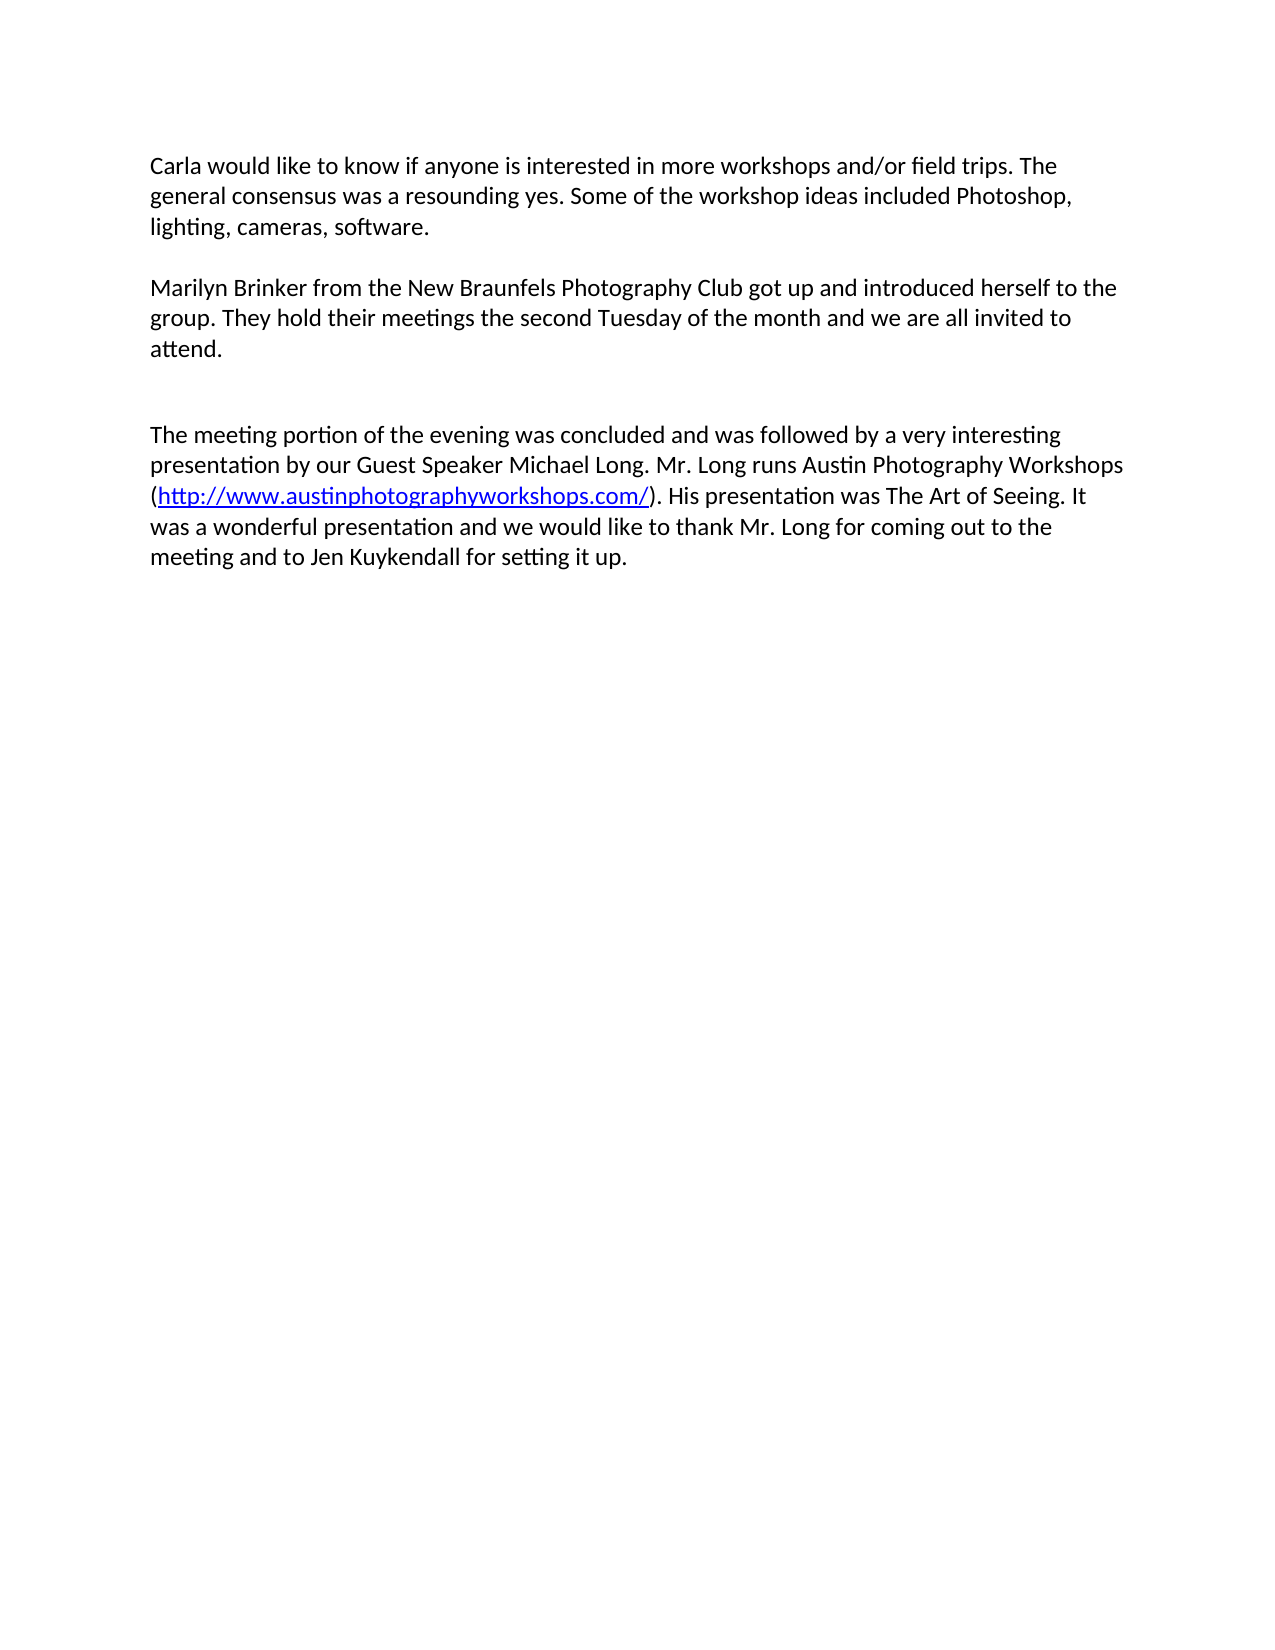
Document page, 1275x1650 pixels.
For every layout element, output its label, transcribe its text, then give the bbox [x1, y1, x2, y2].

text Marilyn Brinker from the New Braunfels Photography Club got up and introduced herself to the group. They hold their meetings the second Tuesday of the month and we are all invited to attend. [150, 272, 1125, 364]
text The meeting portion of the evening was concluded and was followed by a very interesting presentation by our Guest Speaker Michael Long. Mr. Long runs Austin Photography Workshops (http://www.austinphotographyworkshops.com/). His presentation was The Art of Seeing. It was a wonderful presentation and we would like to thank Mr. Long for coming out to the meeting and to Jen Kuykendall for setting it up. [150, 419, 1125, 572]
text Carla would like to know if anyone is interested in more workshops and/or field trips. The general consensus was a resounding yes. Some of the workshop ideas included Photoshop, lighting, cameras, software. [150, 150, 1125, 242]
